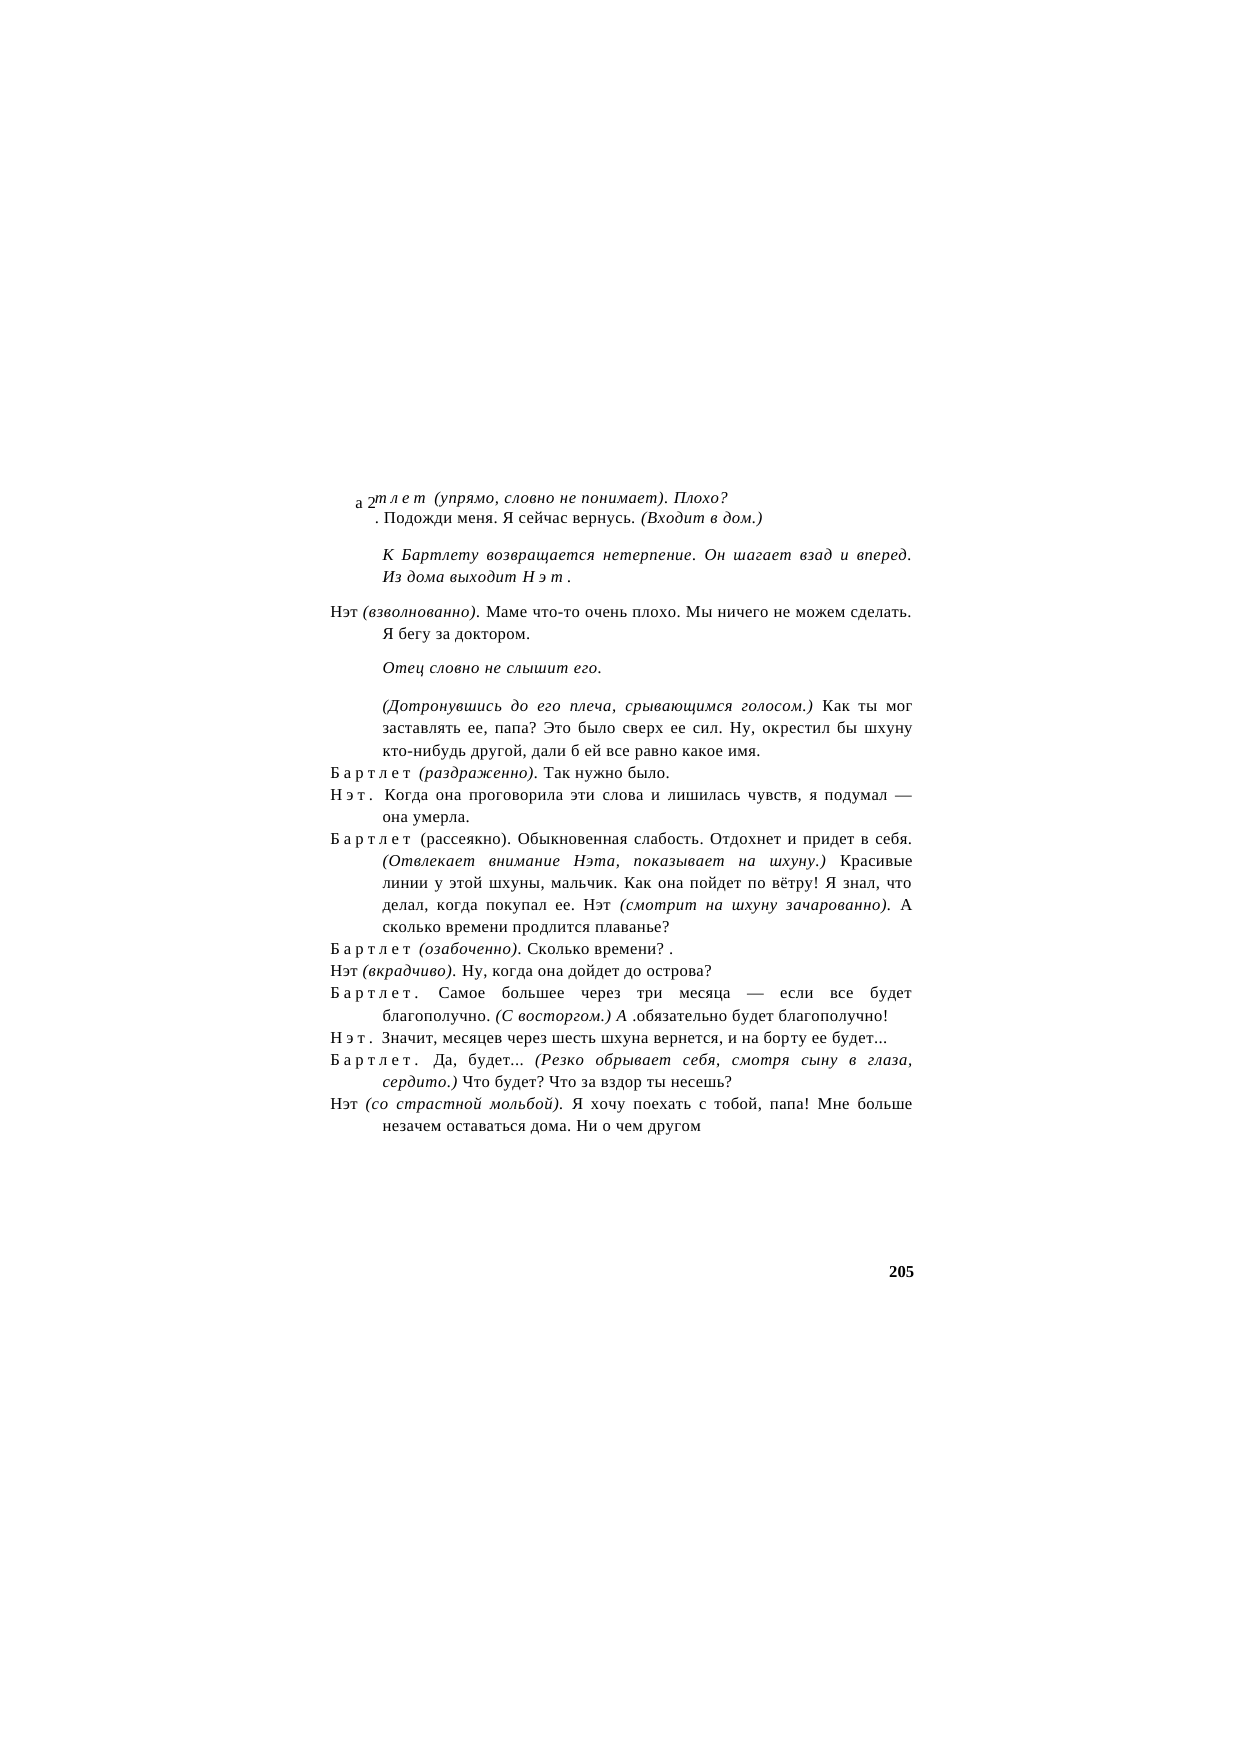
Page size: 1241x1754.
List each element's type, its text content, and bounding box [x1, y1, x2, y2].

text Нэт (взволнованно). Маме что-то очень плохо. Мы ничего не можем сделать. Я бегу за доктором. [330, 599, 912, 644]
text Отец словно не слышит его. [382, 661, 914, 677]
text Бартлет. Да, будет... (Резко обрывает себя, смотря сыну в глаза, сердито.) Что будет? Что за вздор ты несешь? [330, 1048, 912, 1092]
text К Бартлету возвращается нетерпение. Он шагает взад и вперед. Из дома выходит Нэт. [382, 543, 912, 587]
text Нэт (со страстной мольбой). Я хочу поехать с тобой, папа! Мне больше незачем оставаться дома. Ни о чем другом [330, 1092, 912, 1136]
text Бартлет (озабоченно). Сколько времени? . [330, 937, 914, 959]
text Нэт (вкрадчиво). Ну, когда она дойдет до острова? [330, 959, 914, 981]
text 205 [889, 1264, 914, 1281]
text Бартлет (рассеякно). Обыкновенная слабость. Отдохнет и придет в себя. (Отвлекает внимание Нэта, показывает на шхуну.) Красивые линии у этой шхуны, мальчик. Как она пойдет по вётру! Я знал, что делал, когда покупал ее. Нэт (смотрит на шхуну зачарованно). А сколько времени продлится плаванье? [330, 827, 912, 937]
text Бартлет (раздраженно). Так нужно было. [330, 761, 914, 783]
text Нэт. Когда она проговорила эти слова и лишилась чувств, я подумал — она умерла. [330, 783, 912, 827]
text тлет (упрямо, словно не понимает). Плохо? [374, 490, 914, 507]
text а 2 [355, 495, 377, 511]
text (Дотронувшись до его плеча, срывающимся голосом.) Как ты мог заставлять ее, папа? Это было сверх ее сил. Ну, окрестил бы шхуну кто-нибудь другой, дали б ей все равно какое имя. [382, 694, 912, 761]
text . Подожди меня. Я сейчас вернусь. (Входит в дом.) [374, 510, 914, 526]
text Нэт. Значит, месяцев через шесть шхуна вернется, и на борту ее будет... [330, 1026, 912, 1048]
text Бартлет. Самое большее через три месяца — если все будет благополучно. (С восторгом.) А .обязательно будет благополучно! [330, 981, 912, 1026]
